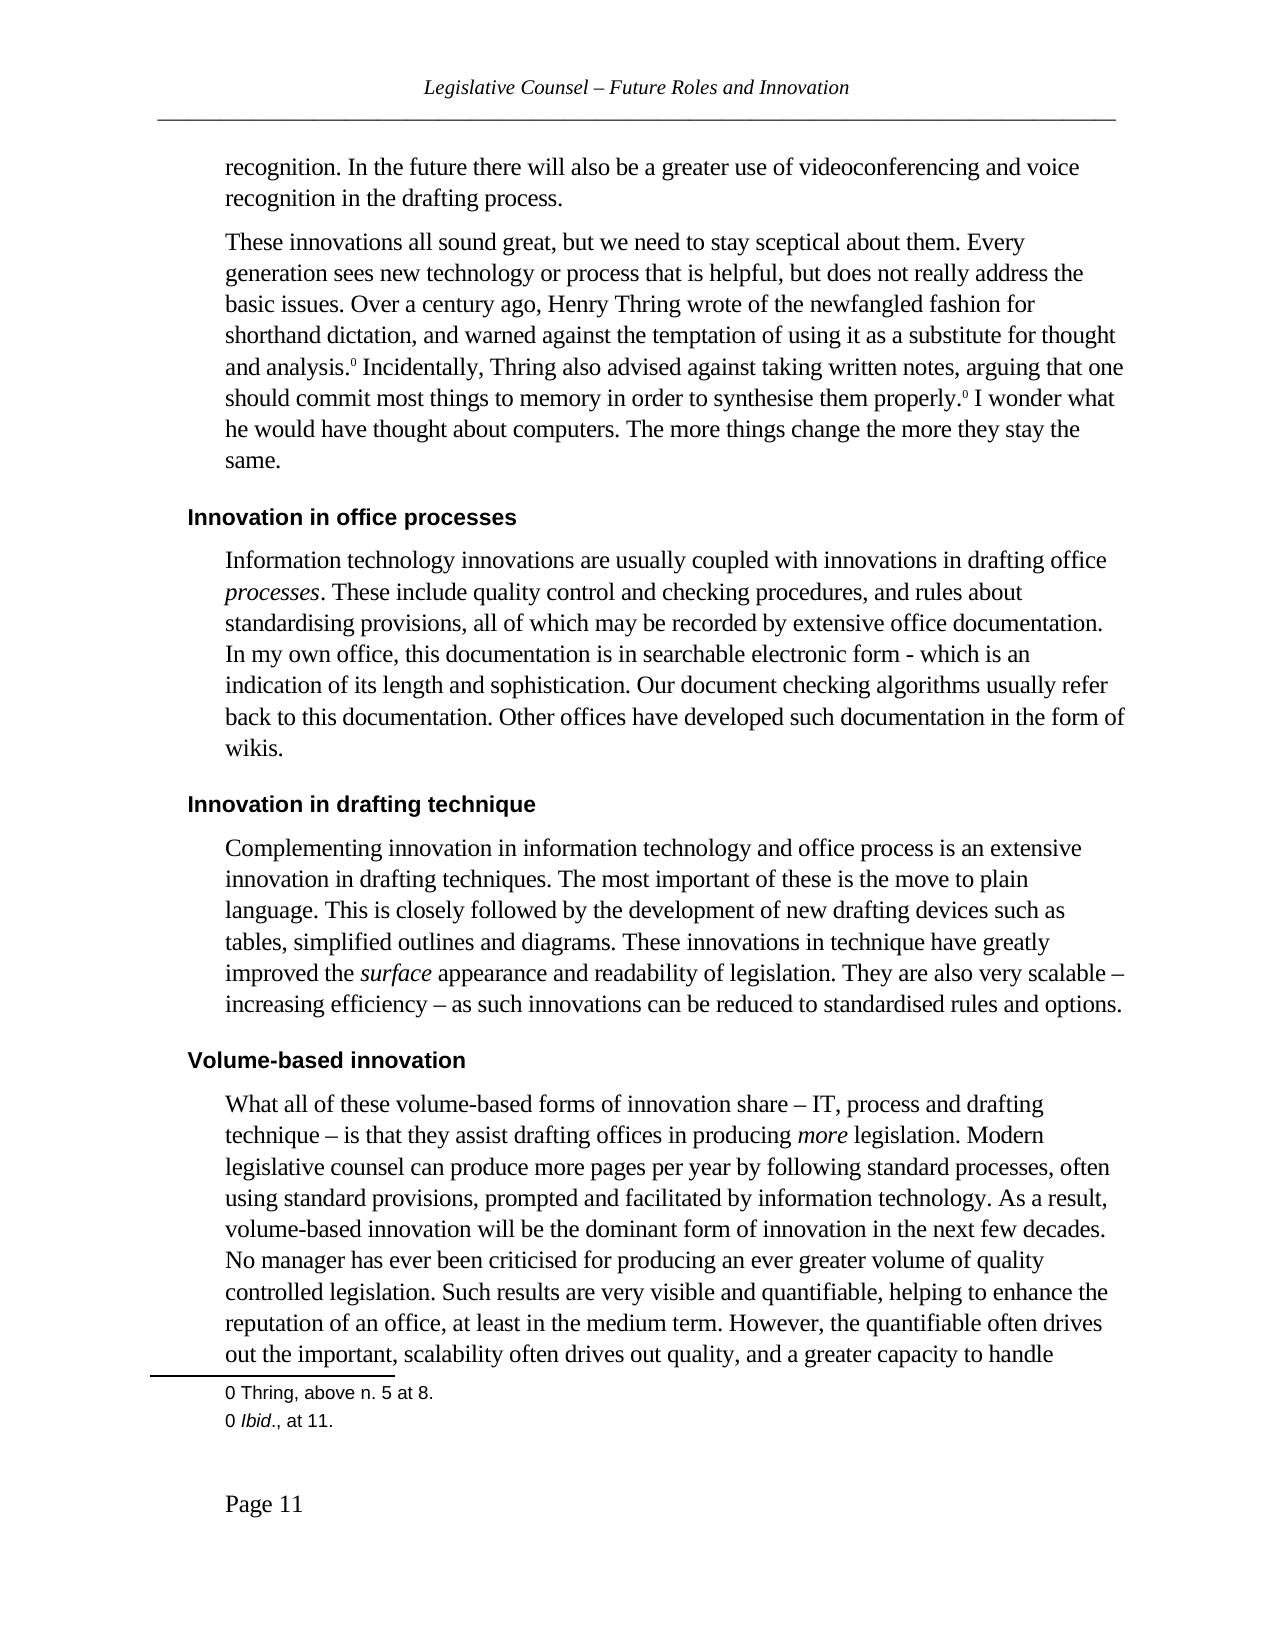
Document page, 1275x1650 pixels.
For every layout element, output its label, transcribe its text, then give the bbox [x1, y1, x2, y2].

subtitle Volume-based innovation [187, 1044, 1125, 1075]
text Information technology innovations are usually coupled with innovations in drafting office processes. These include quality control and checking procedures, and rules about standardising provisions, all of which may be recorded by extensive office documentation. In my own office, this documentation is in searchable electronic form - which is an indication of its length and sophistication. Our document checking algorithms usually refer back to this documentation. Other offices have developed such documentation in the form of wikis. [225, 544, 1125, 762]
text Complementing innovation in information technology and office process is an extensive innovation in drafting techniques. The most important of these is the move to plain language. This is closely followed by the development of new drafting devices such as tables, simplified outlines and diagrams. These innovations in technique have greatly improved the surface appearance and readability of legislation. They are also very scalable – increasing efficiency – as such innovations can be reduced to standardised rules and options. [225, 831, 1125, 1019]
text These innovations all sound great, but we need to stay sceptical about them. Every generation sees new technology or process that is helpful, but does not really address the basic issues. Over a century ago, Henry Thring wrote of the newfangled fashion for shorthand dictation, and warned against the temptation of using it as a substitute for thought and analysis. Incidentally, Thring also advised against taking written notes, arguing that one should commit most things to memory in order to synthesise them properly. I wonder what he would have thought about computers. The more things change the more they stay the same. [225, 225, 1125, 475]
subtitle Innovation in drafting technique [187, 787, 1125, 819]
subtitle Innovation in office processes [187, 500, 1125, 531]
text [225, 1087, 1125, 1369]
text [225, 150, 1125, 212]
